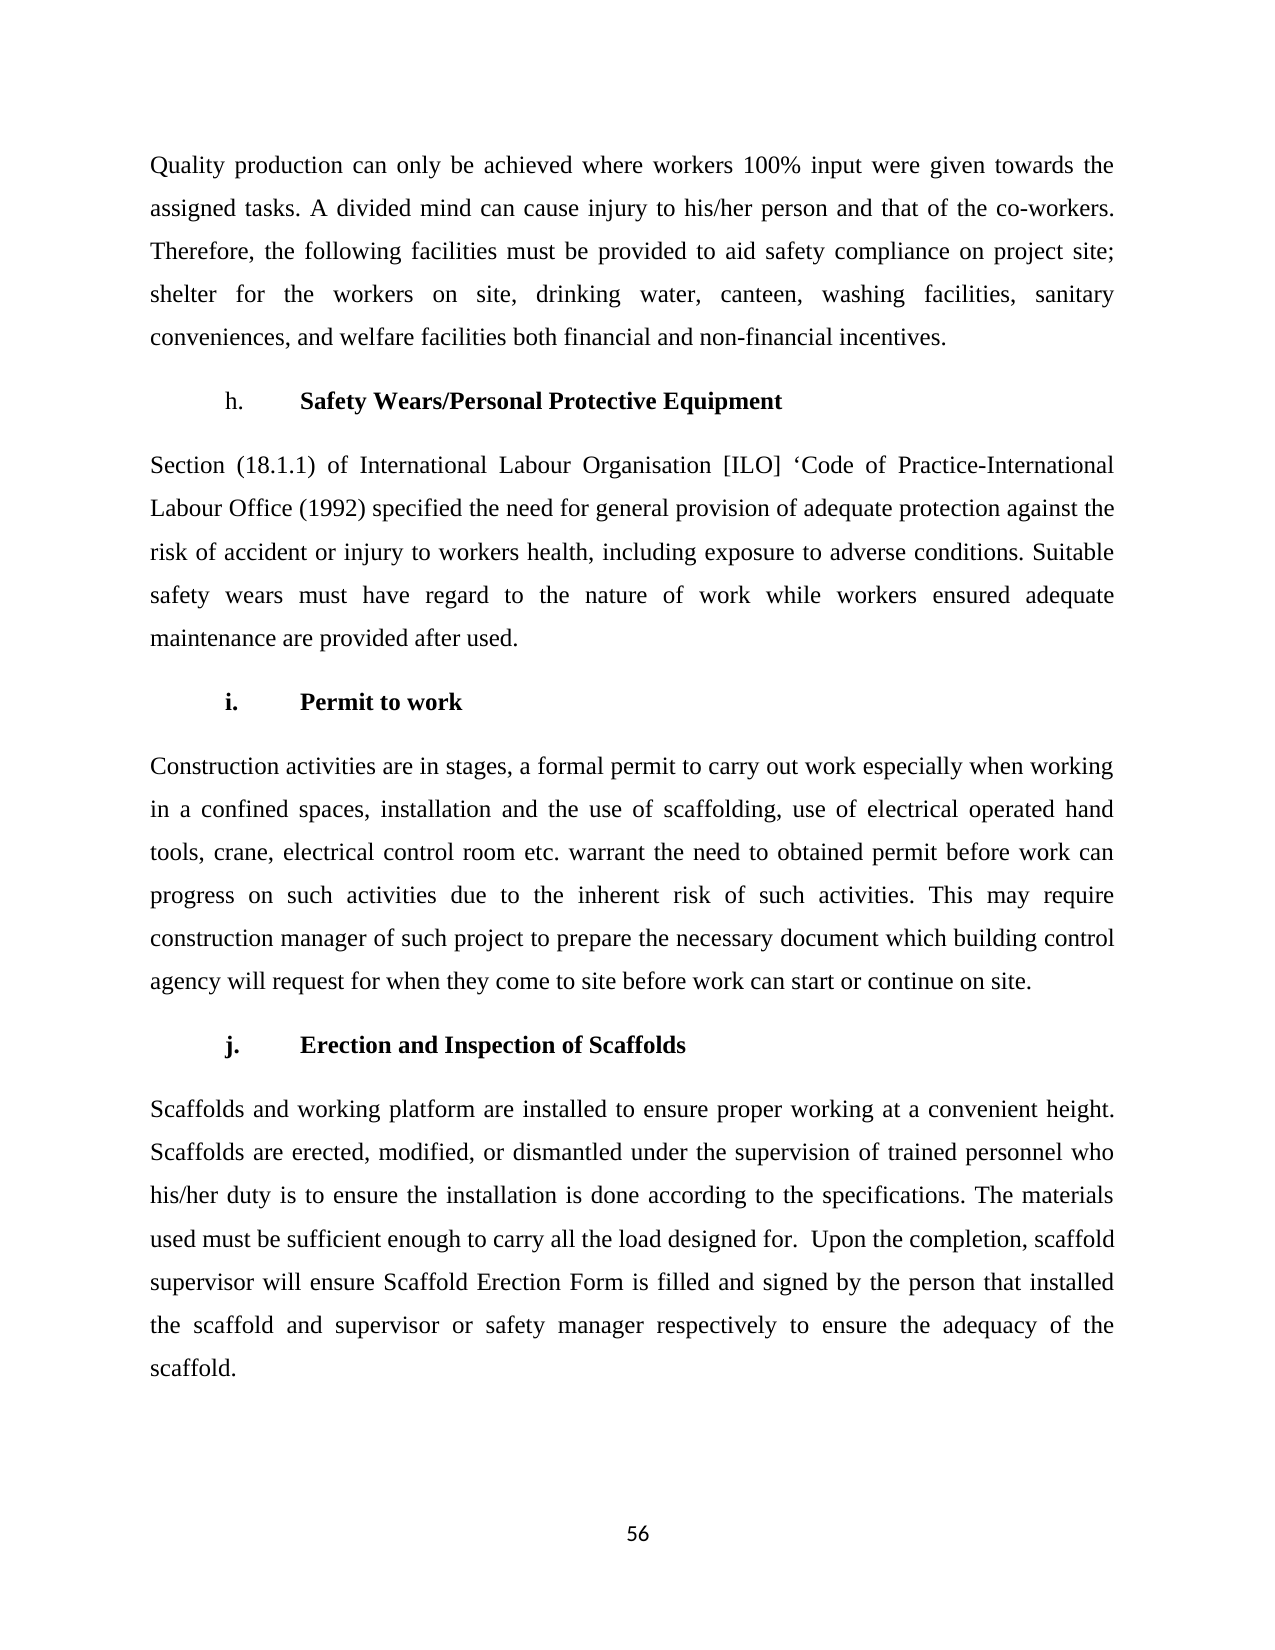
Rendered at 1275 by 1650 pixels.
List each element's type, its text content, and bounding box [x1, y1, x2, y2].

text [150, 150, 1116, 351]
list Erection and Inspection of Scaffolds [225, 1030, 1116, 1059]
text Section (18.1.1) of International Labour Organisation [ILO] ‘Code of Practice-International Labour Office (1992) specified the need for general provision of adequate protection against the risk of accident or injury to workers health, including exposure to adverse conditions. Suitable safety wears must have regard to the nature of work while workers ensured adequate maintenance are provided after used. [150, 450, 1116, 652]
list Safety Wears/Personal Protective Equipment [225, 386, 1116, 415]
text Scaffolds and working platform are installed to ensure proper working at a convenient height. Scaffolds are erected, modified, or dismantled under the supervision of trained personnel who his/her duty is to ensure the installation is done according to the specifications. The materials used must be sufficient enough to carry all the load designed for. Upon the completion, scaffold supervisor will ensure Scaffold Erection Form is filled and signed by the person that installed the scaffold and supervisor or safety manager respectively to ensure the adequacy of the scaffold. [150, 1094, 1116, 1382]
text Construction activities are in stages, a formal permit to carry out work especially when working in a confined spaces, installation and the use of scaffolding, use of electrical operated hand tools, crane, electrical control room etc. warrant the need to obtained permit before work can progress on such activities due to the inherent risk of such activities. This may require construction manager of such project to prepare the necessary document which building control agency will request for when they come to site before work can start or continue on site. [150, 751, 1116, 995]
list Permit to work [225, 687, 1116, 716]
